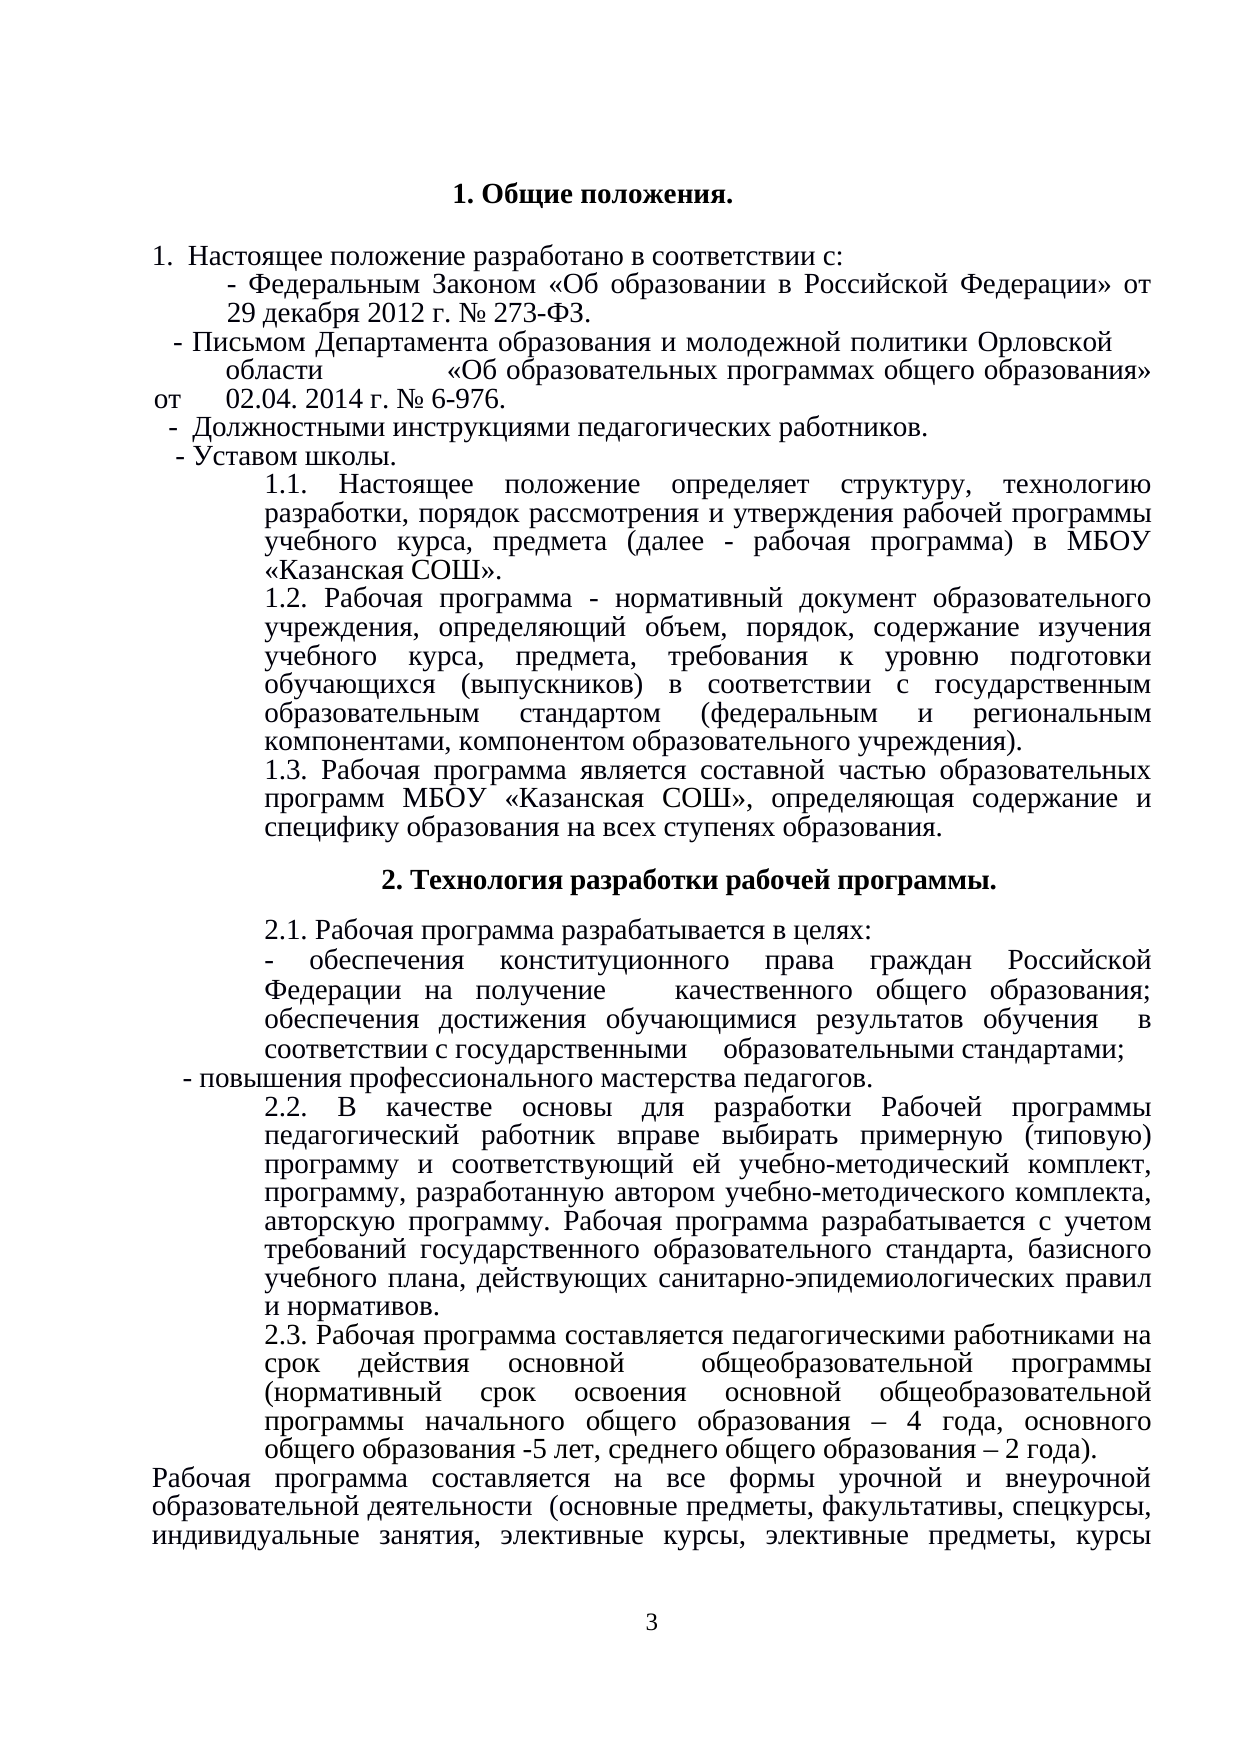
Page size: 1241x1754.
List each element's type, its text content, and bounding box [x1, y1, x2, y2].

list - Уставом школы. [154, 442, 1152, 471]
list - Письмом Департамента образования и молодежной политики Орловской области «Об образовательных программах общего образования» от 02.04. 2014 г. № 6-976. [154, 328, 1152, 414]
list 2.2. В качестве основы для разработки Рабочей программы педагогический работник вправе выбирать примерную (типовую) программу и соответствующий ей учебно-методический комплект, программу, разработанную автором учебно-методического комплекта, авторскую программу. Рабочая программа разрабатывается с учетом требований государственного образовательного стандарта, базисного учебного плана, действующих санитарно-эпидемиологических правил и нормативов. [264, 1093, 1152, 1322]
list 1.2. Рабочая программа - нормативный документ образовательного учреждения, определяющий объем, порядок, содержание изучения учебного курса, предмета, требования к уровню подготовки обучающихся (выпускников) в соответствии с государственным образовательным стандартом (федеральным и региональным компонентами, компонентом образовательного учреждения). [264, 585, 1152, 756]
text 1. Настоящее положение разработано в соответствии с: [152, 242, 1152, 271]
list - повышения профессионального мастерства педагогов. [154, 1065, 1152, 1093]
list - Федеральным Законом «Об образовании в Российской Федерации» от 29 декабря 2012 г. № 273-ФЗ. [227, 271, 1152, 328]
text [152, 1464, 1152, 1550]
list 2.3. Рабочая программа составляется педагогическими работниками на срок действия основной общеобразовательной программы (нормативный срок освоения основной общеобразовательной программы начального общего образования – 4 года, основного общего образования -5 лет, среднего общего образования – 2 года). [264, 1322, 1152, 1464]
list - обеспечения конституционного права граждан Российской Федерации на получение качественного общего образования; обеспечения достижения обучающимися результатов обучения в соответствии с государственными образовательными стандартами; [264, 946, 1152, 1065]
list 1.1. Настоящее положение определяет структуру, технологию разработки, порядок рассмотрения и утверждения рабочей программы учебного курса, предмета (далее - рабочая программа) в МБОУ «Казанская СОШ». [264, 471, 1152, 585]
list 2. Технология разработки рабочей программы. [227, 871, 1152, 894]
list - Должностными инструкциями педагогических работников. [154, 414, 1152, 442]
list 1.3. Рабочая программа является составной частью образовательных программ МБОУ «Казанская СОШ», определяющая содержание и специфику образования на всех ступенях образования. [264, 756, 1152, 842]
list 2.1. Рабочая программа разрабатывается в целях: [264, 916, 1152, 946]
text 1. Общие положения. [33, 176, 1152, 209]
